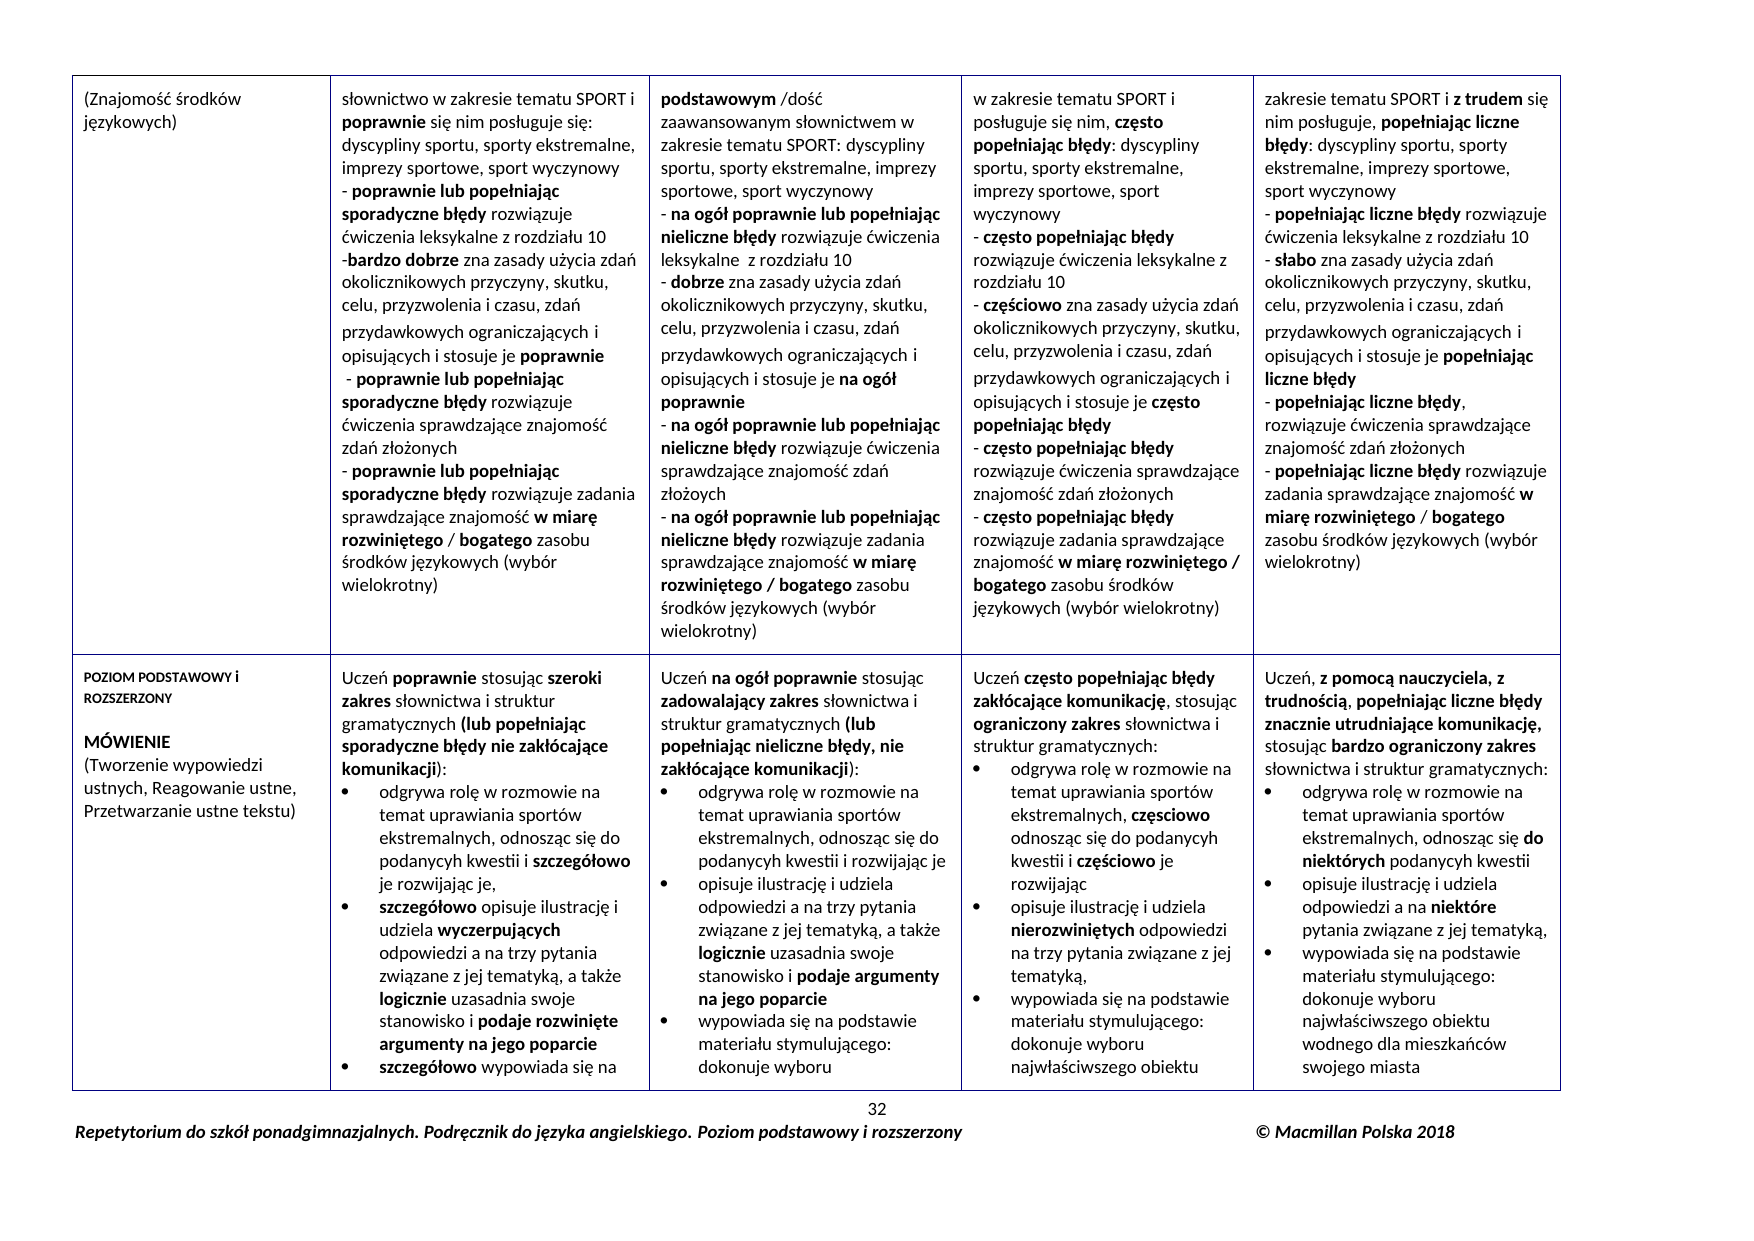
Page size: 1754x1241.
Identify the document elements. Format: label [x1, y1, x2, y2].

table_cell [962, 655, 1253, 1090]
table_cell [1254, 76, 1560, 654]
table_cell [1254, 655, 1560, 1090]
table_cell [331, 76, 649, 654]
table_cell [962, 76, 1253, 654]
table_cell [73, 655, 330, 1090]
table_cell [73, 76, 330, 654]
table_cell [331, 655, 649, 1090]
table_cell [650, 655, 961, 1090]
table_cell [650, 76, 961, 654]
